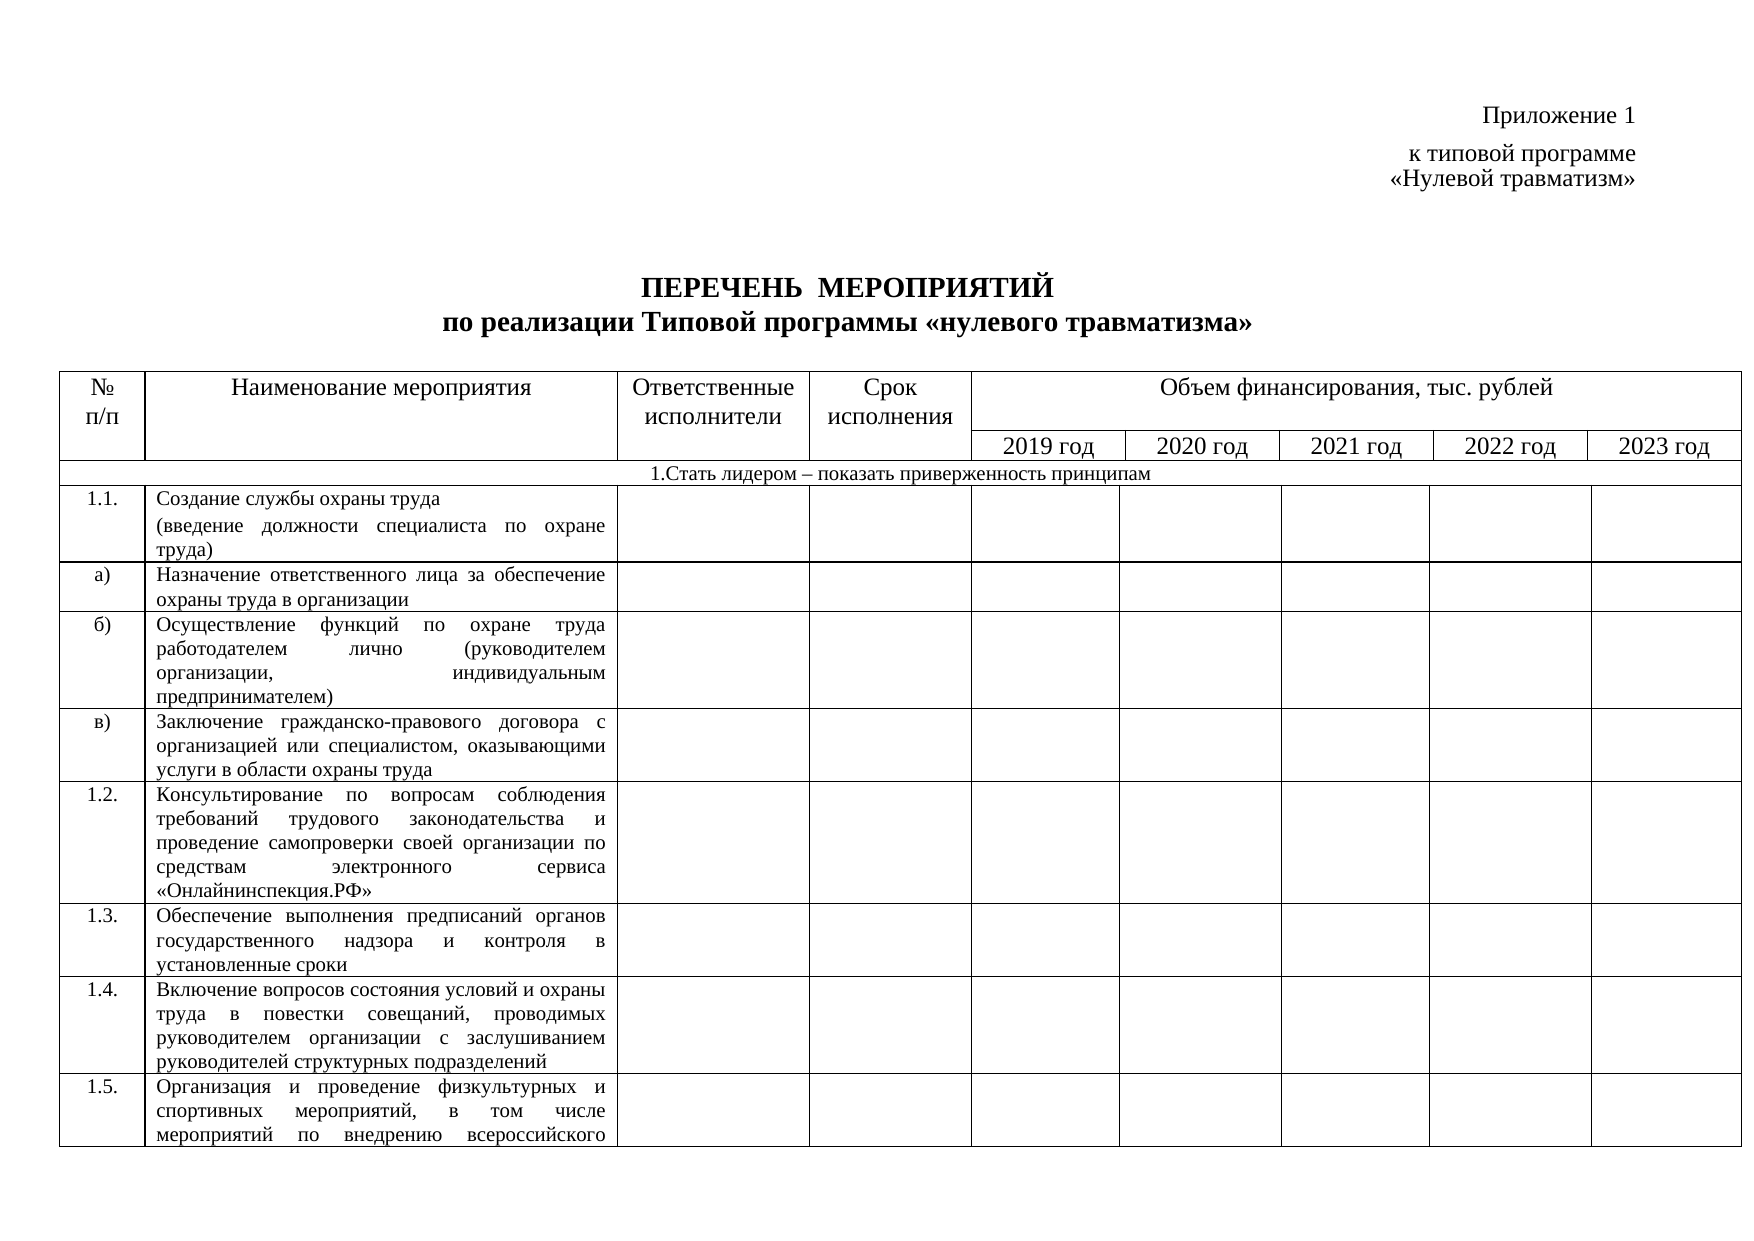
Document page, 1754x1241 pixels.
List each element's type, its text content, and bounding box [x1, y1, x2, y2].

table_cell [1120, 977, 1281, 1073]
table_cell 2021 год [1280, 431, 1433, 459]
table_header Наименование мероприятия [146, 372, 617, 459]
table_cell [972, 486, 1119, 561]
table_cell [972, 1074, 1119, 1146]
table_cell [1120, 782, 1281, 902]
table_cell [1592, 782, 1741, 902]
table_cell [1430, 1074, 1591, 1146]
table_cell [1592, 612, 1741, 708]
table_cell [810, 563, 971, 611]
table_cell [972, 977, 1119, 1073]
text к типовой программе «Нулевой травматизм» [1071, 141, 1636, 191]
table_cell Осуществление функций по охране труда работодателем лично (руководителем организации, индивидуальным предпринимателем) [146, 612, 617, 708]
table_cell 1.4. [60, 977, 144, 1073]
table_header Срок исполнения [810, 372, 971, 459]
table_cell [972, 709, 1119, 781]
table_cell [618, 782, 809, 902]
table_cell [1430, 904, 1591, 976]
table_cell [1592, 904, 1741, 976]
table_cell [810, 486, 971, 561]
table_cell [1282, 904, 1429, 976]
table_cell [618, 1074, 809, 1146]
table_cell а) [60, 563, 144, 611]
table_cell [810, 904, 971, 976]
table_cell [810, 1074, 971, 1146]
text ПЕРЕЧЕНЬ МЕРОПРИЯТИЙ [59, 271, 1636, 304]
table_cell [1430, 563, 1591, 611]
table_cell 1.1. [60, 486, 144, 561]
table_cell 1.Стать лидером – показать приверженность принципам [60, 461, 1741, 484]
table_cell [1430, 782, 1591, 902]
table_cell [1282, 486, 1429, 561]
table_header Объем финансирования, тыс. рублей [972, 372, 1741, 430]
table_cell [618, 904, 809, 976]
table_cell [1282, 709, 1429, 781]
table_cell [1592, 486, 1741, 561]
table_cell [618, 486, 809, 561]
text Приложение 1 [1071, 103, 1636, 128]
table_cell [618, 612, 809, 708]
table_cell Консультирование по вопросам соблюдения требований трудового законодательства и проведение самопроверки своей организации по средствам электронного сервиса «Онлайнинспекция.РФ» [146, 782, 617, 902]
table_cell [1282, 612, 1429, 708]
table_cell [1120, 709, 1281, 781]
table_cell [1430, 977, 1591, 1073]
table_cell Заключение гражданско-правового договора с организацией или специалистом, оказывающими услуги в области охраны труда [146, 709, 617, 781]
table_cell [618, 709, 809, 781]
table_header Ответственные исполнители [618, 372, 809, 459]
table_cell 2022 год [1434, 431, 1587, 459]
table_cell [1282, 1074, 1429, 1146]
table_cell [1120, 1074, 1281, 1146]
table_cell 1.3. [60, 904, 144, 976]
table_cell [1592, 709, 1741, 781]
table_cell [1430, 612, 1591, 708]
table_cell 1.5. [60, 1074, 144, 1146]
table_cell [972, 782, 1119, 902]
table_cell 1.2. [60, 782, 144, 902]
table_cell Включение вопросов состояния условий и охраны труда в повестки совещаний, проводимых руководителем организации с заслушиванием руководителей структурных подразделений [146, 977, 617, 1073]
table_cell [1592, 977, 1741, 1073]
table_header № п/п [60, 372, 144, 459]
table_cell [618, 563, 809, 611]
text по реализации Типовой программы «нулевого травматизма» [59, 304, 1636, 338]
table_cell в) [60, 709, 144, 781]
table_cell [1592, 563, 1741, 611]
table_cell [1120, 486, 1281, 561]
table_cell [1430, 709, 1591, 781]
table_cell [1120, 612, 1281, 708]
table_cell [1282, 782, 1429, 902]
table_cell [972, 612, 1119, 708]
table_cell 2020 год [1126, 431, 1279, 459]
table_cell [810, 612, 971, 708]
table_cell [1430, 486, 1591, 561]
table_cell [146, 1074, 617, 1146]
table_cell [972, 563, 1119, 611]
table_cell [1120, 904, 1281, 976]
table_cell 2023 год [1588, 431, 1741, 459]
table_cell [618, 977, 809, 1073]
table_cell Создание службы охраны труда (введение должности специалиста по охране труда) [146, 486, 617, 561]
table_cell [810, 782, 971, 902]
table_cell [1592, 1074, 1741, 1146]
table_cell [810, 709, 971, 781]
table_cell 2019 год [972, 431, 1125, 459]
table_cell Обеспечение выполнения предписаний органов государственного надзора и контроля в установленные сроки [146, 904, 617, 976]
table_cell [1282, 563, 1429, 611]
table_cell [972, 904, 1119, 976]
table_cell [810, 977, 971, 1073]
table_cell [1282, 977, 1429, 1073]
table_cell б) [60, 612, 144, 708]
table_cell Назначение ответственного лица за обеспечение охраны труда в организации [146, 563, 617, 611]
table_cell [1120, 563, 1281, 611]
